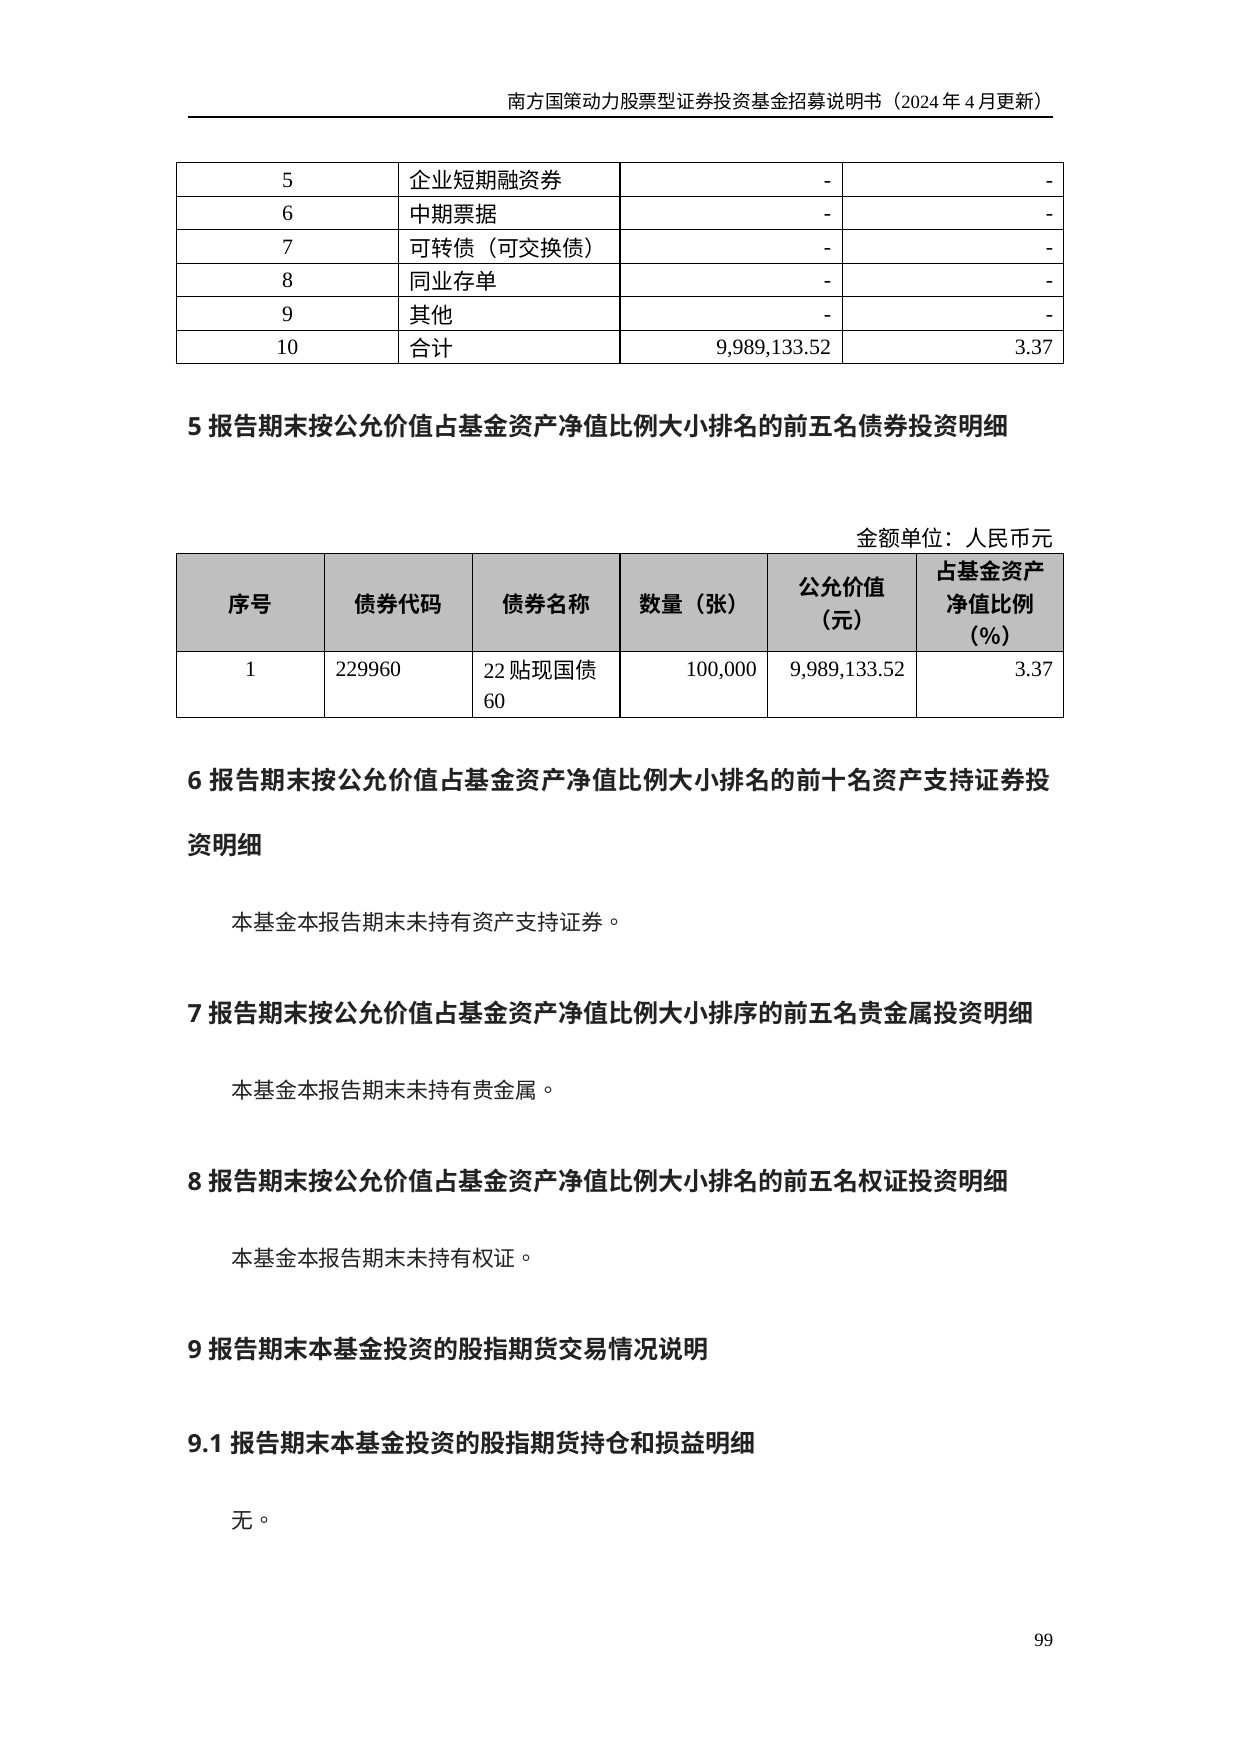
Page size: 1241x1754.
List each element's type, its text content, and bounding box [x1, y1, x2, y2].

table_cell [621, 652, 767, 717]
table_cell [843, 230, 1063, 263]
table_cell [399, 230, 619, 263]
text 8 报告期末按公允价值占基金资产净值比例大小排名的前五名权证投资明细 [187, 1148, 1053, 1213]
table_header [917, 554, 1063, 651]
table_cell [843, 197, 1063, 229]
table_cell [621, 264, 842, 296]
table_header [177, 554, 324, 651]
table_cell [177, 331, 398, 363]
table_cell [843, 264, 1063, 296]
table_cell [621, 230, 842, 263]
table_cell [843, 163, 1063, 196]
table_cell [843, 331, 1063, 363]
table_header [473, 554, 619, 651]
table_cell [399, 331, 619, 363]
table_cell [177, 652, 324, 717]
text 本基金本报告期末未持有权证。 [187, 1243, 1053, 1272]
text 本基金本报告期末未持有资产支持证券。 [187, 907, 1053, 936]
text 6 报告期末按公允价值占基金资产净值比例大小排名的前十名资产支持证券投资明细 [187, 747, 1053, 877]
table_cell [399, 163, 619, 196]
text 本基金本报告期末未持有贵金属。 [187, 1074, 1053, 1104]
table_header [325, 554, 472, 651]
text 7 报告期末按公允价值占基金资产净值比例大小排序的前五名贵金属投资明细 [187, 980, 1053, 1045]
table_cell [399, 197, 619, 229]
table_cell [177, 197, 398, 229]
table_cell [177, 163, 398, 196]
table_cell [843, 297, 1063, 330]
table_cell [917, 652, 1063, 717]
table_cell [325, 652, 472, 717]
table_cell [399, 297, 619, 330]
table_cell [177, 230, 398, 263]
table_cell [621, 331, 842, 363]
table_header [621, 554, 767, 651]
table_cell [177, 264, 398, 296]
text 9 报告期末本基金投资的股指期货交易情况说明 [187, 1316, 1053, 1381]
text 金额单位：人民币元 [187, 520, 1053, 553]
text 5 报告期末按公允价值占基金资产净值比例大小排名的前五名债券投资明细 [187, 393, 1053, 458]
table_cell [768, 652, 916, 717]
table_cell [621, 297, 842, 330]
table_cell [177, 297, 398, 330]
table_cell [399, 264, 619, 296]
text 无。 [187, 1505, 1053, 1534]
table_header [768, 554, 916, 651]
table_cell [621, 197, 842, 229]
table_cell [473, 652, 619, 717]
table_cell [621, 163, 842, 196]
text 9.1 报告期末本基金投资的股指期货持仓和损益明细 [187, 1411, 1053, 1476]
